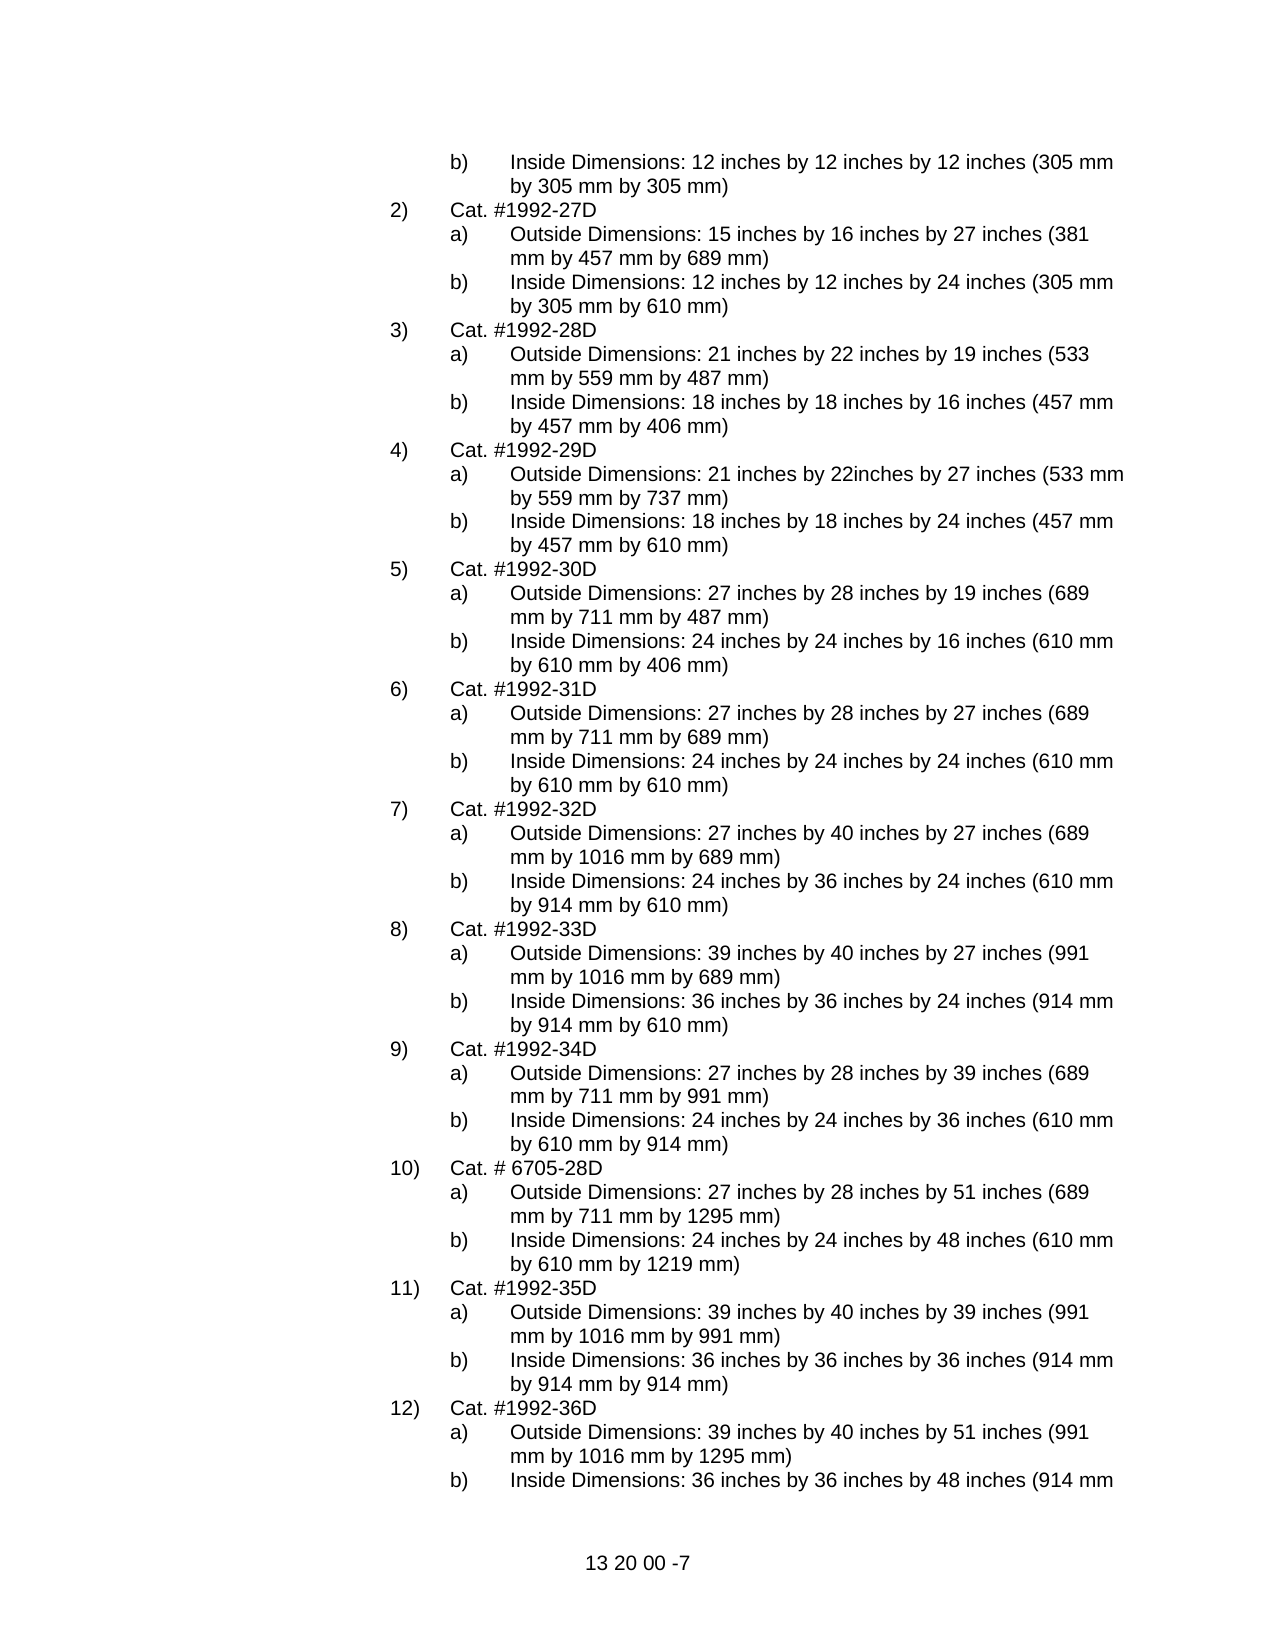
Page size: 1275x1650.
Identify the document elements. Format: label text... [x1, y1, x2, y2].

list Cat. #1992-35D [390, 1276, 1125, 1300]
list Cat. # 6705-28D [390, 1156, 1125, 1180]
list Inside Dimensions: 24 inches by 24 inches by 48 inches (610 mm by 610 mm by 1219 mm) [450, 1228, 1125, 1276]
list Outside Dimensions: 27 inches by 28 inches by 27 inches (689 mm by 711 mm by 689 mm) [450, 701, 1125, 749]
list Cat. #1992-34D [390, 1036, 1125, 1060]
list Cat. #1992-30D [390, 557, 1125, 581]
list Outside Dimensions: 21 inches by 22inches by 27 inches (533 mm by 559 mm by 737 mm) [450, 461, 1125, 509]
list Outside Dimensions: 39 inches by 40 inches by 27 inches (991 mm by 1016 mm by 689 mm) [450, 941, 1125, 988]
list Inside Dimensions: 36 inches by 36 inches by 36 inches (914 mm by 914 mm by 914 mm) [450, 1348, 1125, 1396]
list Cat. #1992-29D [390, 437, 1125, 461]
list Cat. #1992-27D [390, 198, 1125, 222]
list Outside Dimensions: 27 inches by 40 inches by 27 inches (689 mm by 1016 mm by 689 mm) [450, 821, 1125, 869]
list Outside Dimensions: 27 inches by 28 inches by 19 inches (689 mm by 711 mm by 487 mm) [450, 581, 1125, 629]
list Outside Dimensions: 39 inches by 40 inches by 39 inches (991 mm by 1016 mm by 991 mm) [450, 1300, 1125, 1348]
list Cat. #1992-31D [390, 677, 1125, 701]
list Inside Dimensions: 12 inches by 12 inches by 12 inches (305 mm by 305 mm by 305 mm) [450, 150, 1125, 198]
list Cat. #1992-36D [390, 1396, 1125, 1420]
list Inside Dimensions: 36 inches by 36 inches by 24 inches (914 mm by 914 mm by 610 mm) [450, 988, 1125, 1036]
list Inside Dimensions: 18 inches by 18 inches by 24 inches (457 mm by 457 mm by 610 mm) [450, 509, 1125, 557]
list Outside Dimensions: 27 inches by 28 inches by 51 inches (689 mm by 711 mm by 1295 mm) [450, 1180, 1125, 1228]
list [450, 1468, 1125, 1492]
list Cat. #1992-28D [390, 318, 1125, 342]
list Outside Dimensions: 21 inches by 22 inches by 19 inches (533 mm by 559 mm by 487 mm) [450, 342, 1125, 389]
list Outside Dimensions: 39 inches by 40 inches by 51 inches (991 mm by 1016 mm by 1295 mm) [450, 1420, 1125, 1468]
list Cat. #1992-33D [390, 917, 1125, 941]
list Inside Dimensions: 24 inches by 24 inches by 16 inches (610 mm by 610 mm by 406 mm) [450, 629, 1125, 677]
list Outside Dimensions: 15 inches by 16 inches by 27 inches (381 mm by 457 mm by 689 mm) [450, 222, 1125, 270]
list Inside Dimensions: 24 inches by 24 inches by 24 inches (610 mm by 610 mm by 610 mm) [450, 749, 1125, 797]
list Inside Dimensions: 24 inches by 36 inches by 24 inches (610 mm by 914 mm by 610 mm) [450, 869, 1125, 917]
list Inside Dimensions: 24 inches by 24 inches by 36 inches (610 mm by 610 mm by 914 mm) [450, 1108, 1125, 1156]
list Cat. #1992-32D [390, 797, 1125, 821]
list Inside Dimensions: 12 inches by 12 inches by 24 inches (305 mm by 305 mm by 610 mm) [450, 270, 1125, 318]
list Inside Dimensions: 18 inches by 18 inches by 16 inches (457 mm by 457 mm by 406 mm) [450, 389, 1125, 437]
list Outside Dimensions: 27 inches by 28 inches by 39 inches (689 mm by 711 mm by 991 mm) [450, 1060, 1125, 1108]
